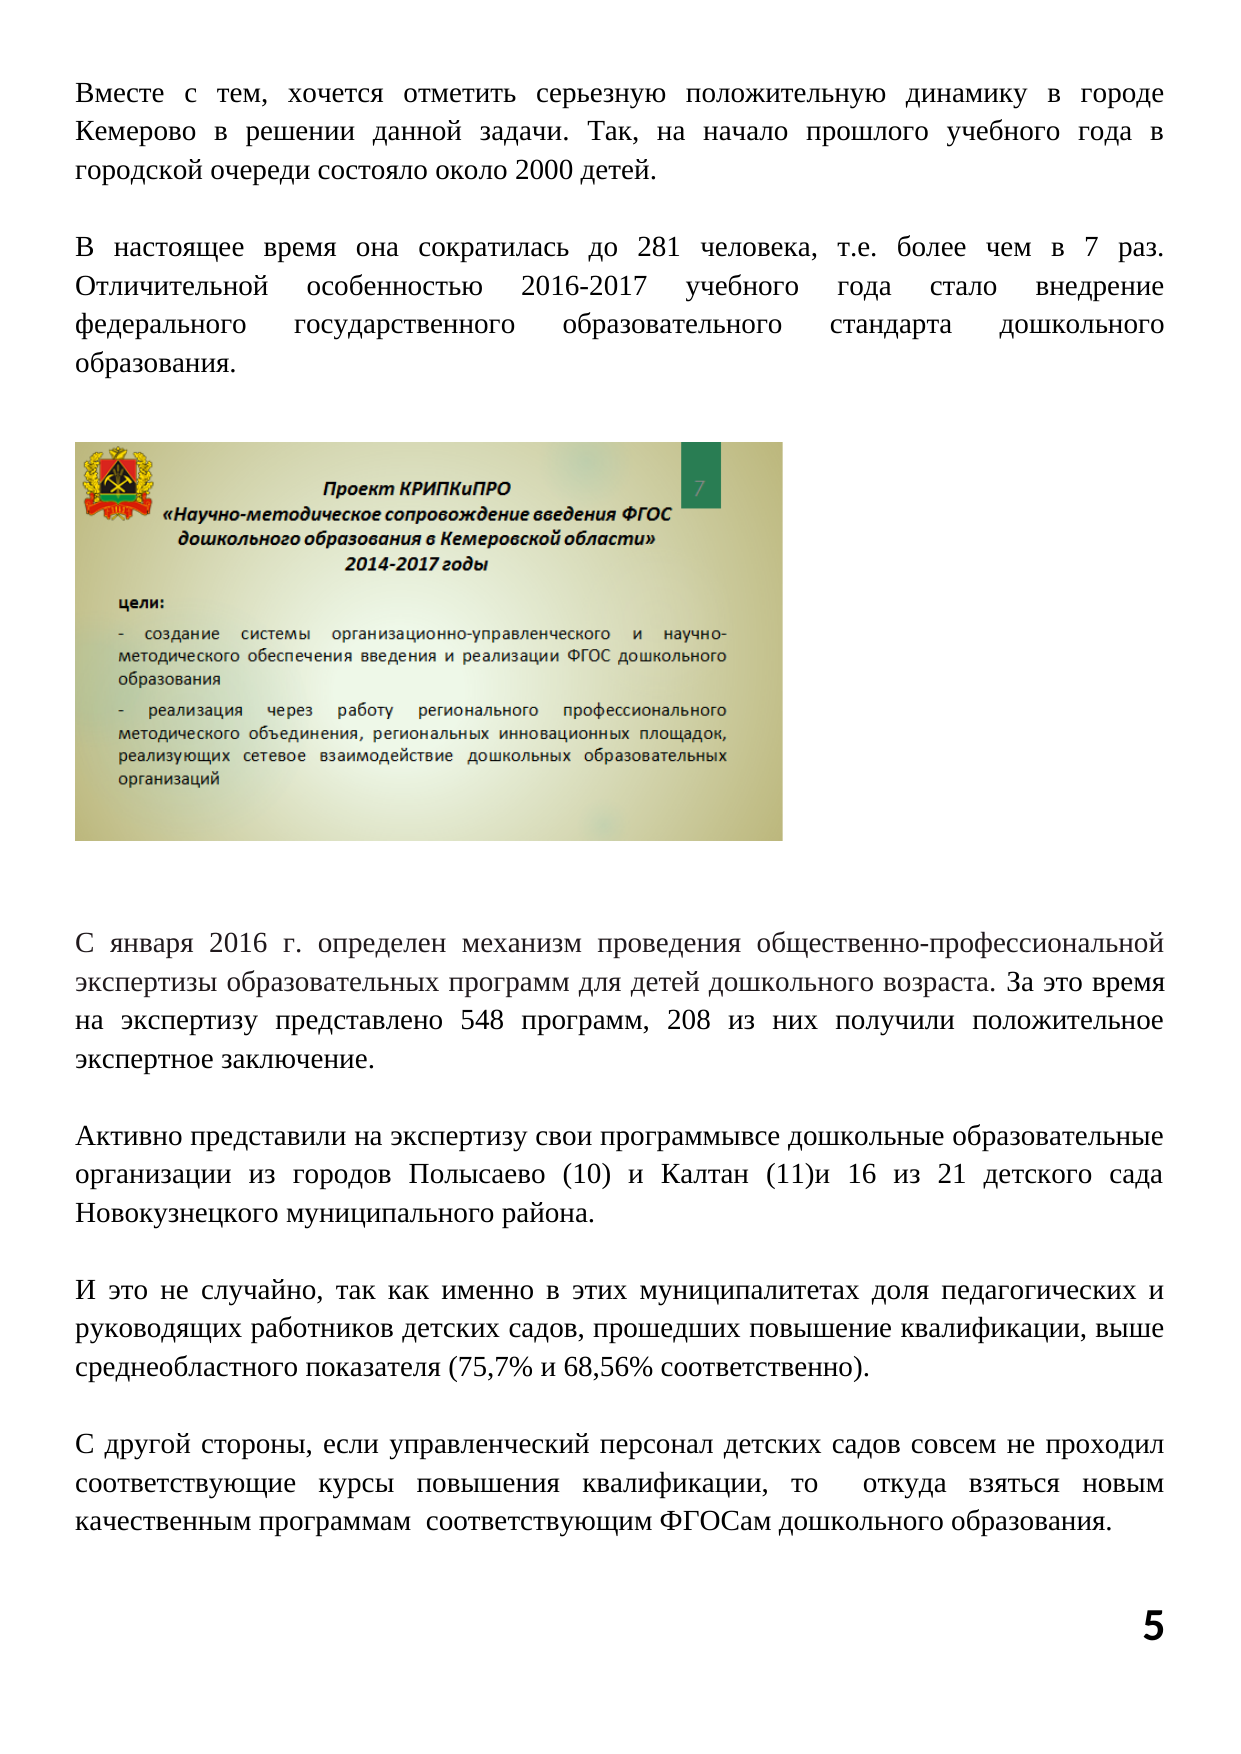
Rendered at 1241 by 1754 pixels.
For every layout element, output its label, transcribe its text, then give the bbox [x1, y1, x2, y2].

picture [75, 442, 783, 841]
text С января 2016 г. определен механизм проведения общественно-профессиональной экспертизы образовательных программ для детей дошкольного возраста. За это время на экспертизу представлено 548 программ, 208 из них получили положительное экспертное заключение. [75, 925, 1165, 1074]
text С другой стороны, если управленческий персонал детских садов совсем не проходил соответствующие курсы повышения квалификации, то откуда взяться новым качественным программам соответствующим ФГОСам дошкольного образования. [75, 1426, 1165, 1537]
text И это не случайно, так как именно в этих муниципалитетах доля педагогических и руководящих работников детских садов, прошедших повышение квалификации, выше среднеобластного показателя (75,7% и 68,56% соответственно). [75, 1272, 1165, 1383]
text Вместе с тем, хочется отметить серьезную положительную динамику в городе Кемерово в решении данной задачи. Так, на начало прошлого учебного года в городской очереди состояло около 2000 детей. [75, 75, 1165, 186]
text В настоящее время она сократилась до 281 человека, т.е. более чем в 7 раз. Отличительной особенностью 2016-2017 учебного года стало внедрение федерального государственного образовательного стандарта дошкольного образования. [75, 229, 1165, 378]
text Активно представили на экспертизу свои программывсе дошкольные образовательные организации из городов Полысаево (10) и Калтан (11)и 16 из 21 детского сада Новокузнецкого муниципального района. [75, 1118, 1165, 1228]
